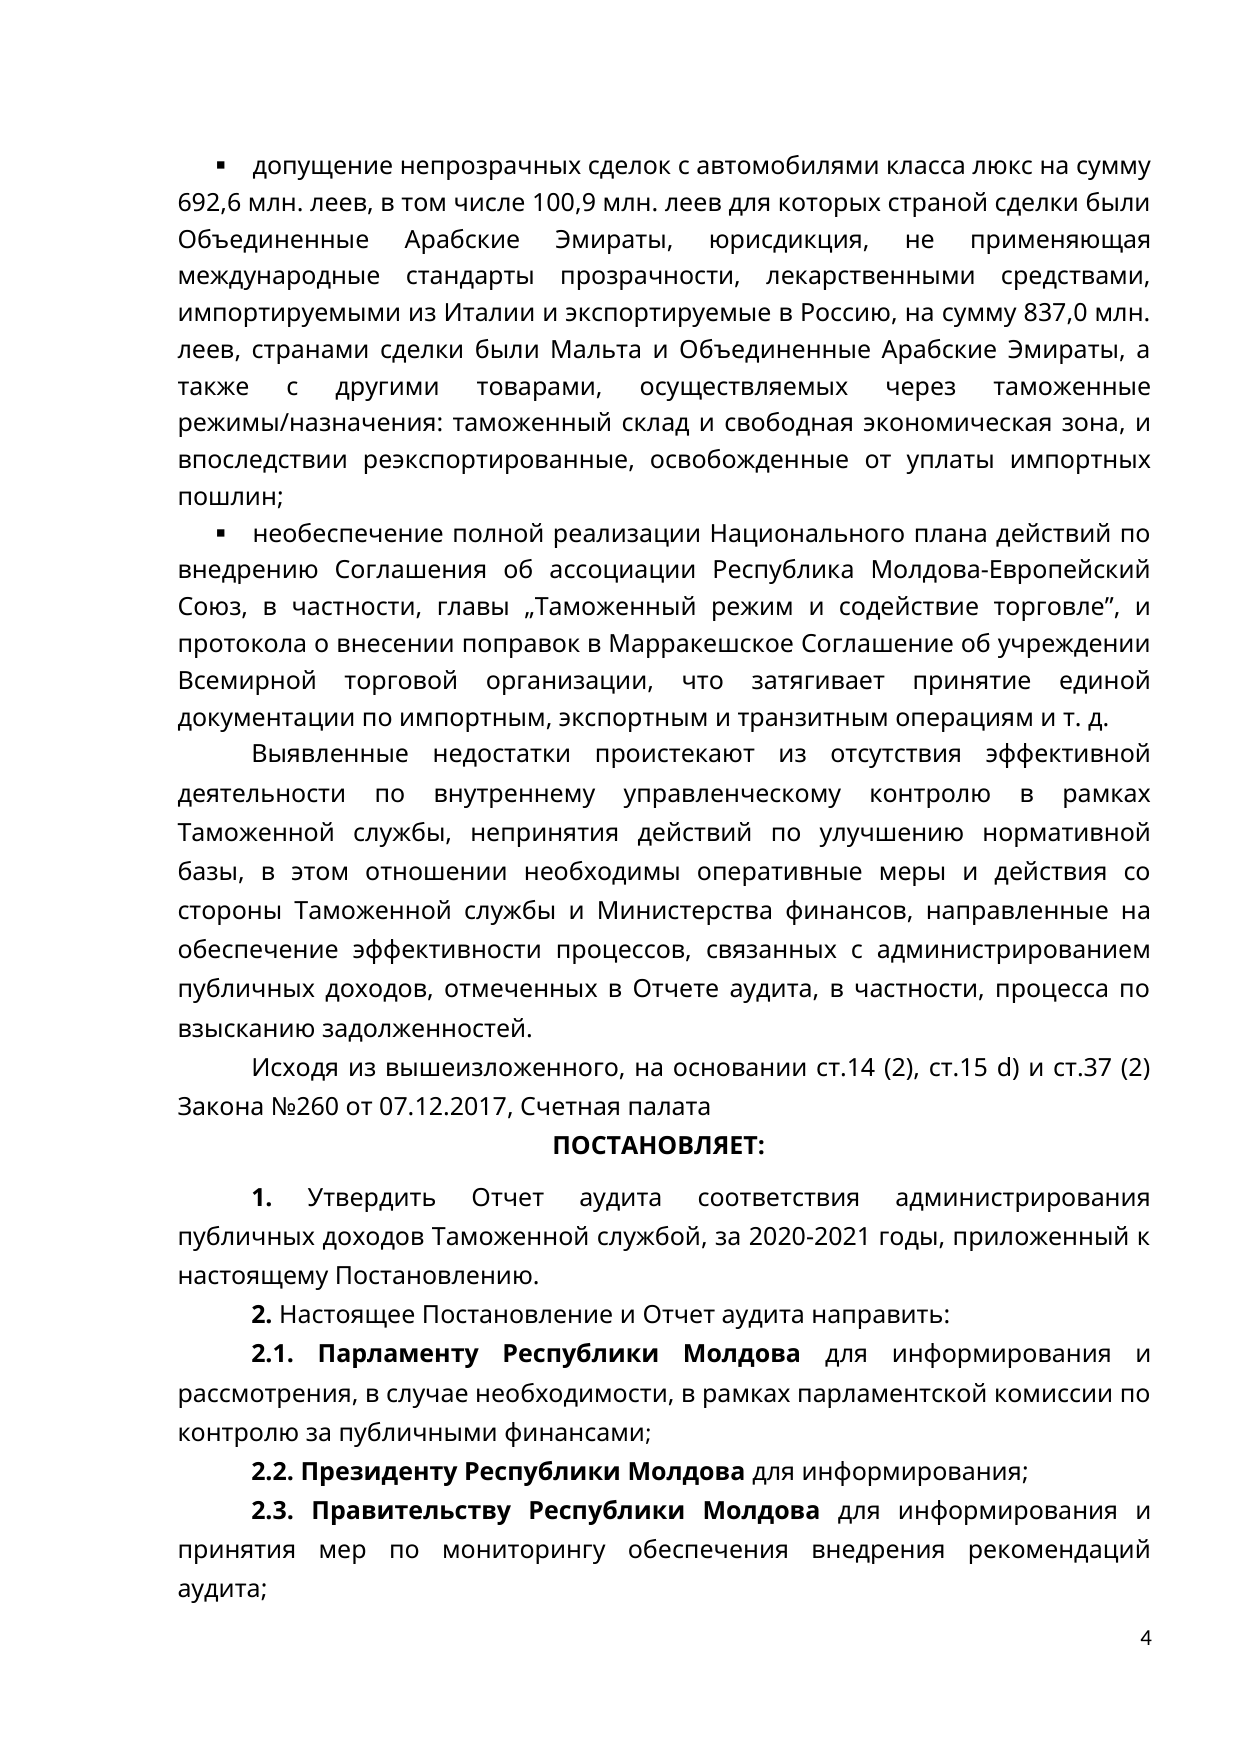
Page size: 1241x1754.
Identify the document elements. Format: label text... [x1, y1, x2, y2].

text 2.1. Парламенту Республики Молдова для информирования и рассмотрения, в случае необходимости, в рамках парламентской комиссии по контролю за публичными финансами; [177, 1336, 1152, 1448]
text 2.3. Правительству Республики Молдова для информирования и принятия мер по мониторингу обеспечения внедрения рекомендаций аудита; [177, 1493, 1152, 1605]
text 2.2. Президенту Республики Молдова для информирования; [177, 1453, 1152, 1488]
text Выявленные недостатки проистекают из отсутствия эффективной деятельности по внутреннему управленческому контролю в рамках Таможенной службы, непринятия действий по улучшению нормативной базы, в этом отношении необходимы оперативные меры и действия со стороны Таможенной службы и Министерства финансов, направленные на обеспечение эффективности процессов, связанных с администрированием публичных доходов, отмеченных в Отчете аудита, в частности, процесса по взысканию задолженностей. [177, 736, 1152, 1044]
list допущение непрозрачных сделок с автомобилями класса люкс на сумму 692,6 млн. леев, в том числе 100,9 млн. леев для которых страной сделки были Объединенные Арабские Эмираты, юрисдикция, не применяющая международные стандарты прозрачности, лекарственными средствами, импортируемыми из Италии и экспортируемые в Россию, на сумму 837,0 млн. леев, странами сделки были Мальта и Объединенные Арабские Эмираты, а также с другими товарами, осуществляемых через таможенные режимы/назначения: таможенный склад и свободная экономическая зона, и впоследствии реэкспортированные, освобожденные от уплаты импортных пошлин; [177, 148, 1152, 513]
text 2. Настоящее Постановление и Отчет аудита направить: [177, 1297, 1152, 1331]
list необеспечение полной реализации Национального плана действий по внедрению Соглашения об ассоциации Республика Молдова-Европейский Союз, в частности, главы „Таможенный режим и содействие торговле”, и протокола о внесении поправок в Марракешское Соглашение об учреждении Всемирной торговой организации, что затягивает принятие единой документации по импортным, экспортным и транзитным операциям и т. д. [177, 515, 1152, 733]
text 1. Утвердить Отчет аудита соответствия администрирования публичных доходов Таможенной службой, за 2020-2021 годы, приложенный к настоящему Постановлению. [177, 1179, 1152, 1292]
text ПОСТАНОВЛЯЕТ: [177, 1128, 1152, 1162]
text Исходя из вышеизложенного, на основании ст.14 (2), ст.15 d) и ст.37 (2) Закона №260 от 07.12.2017, Счетная палата [177, 1049, 1152, 1123]
